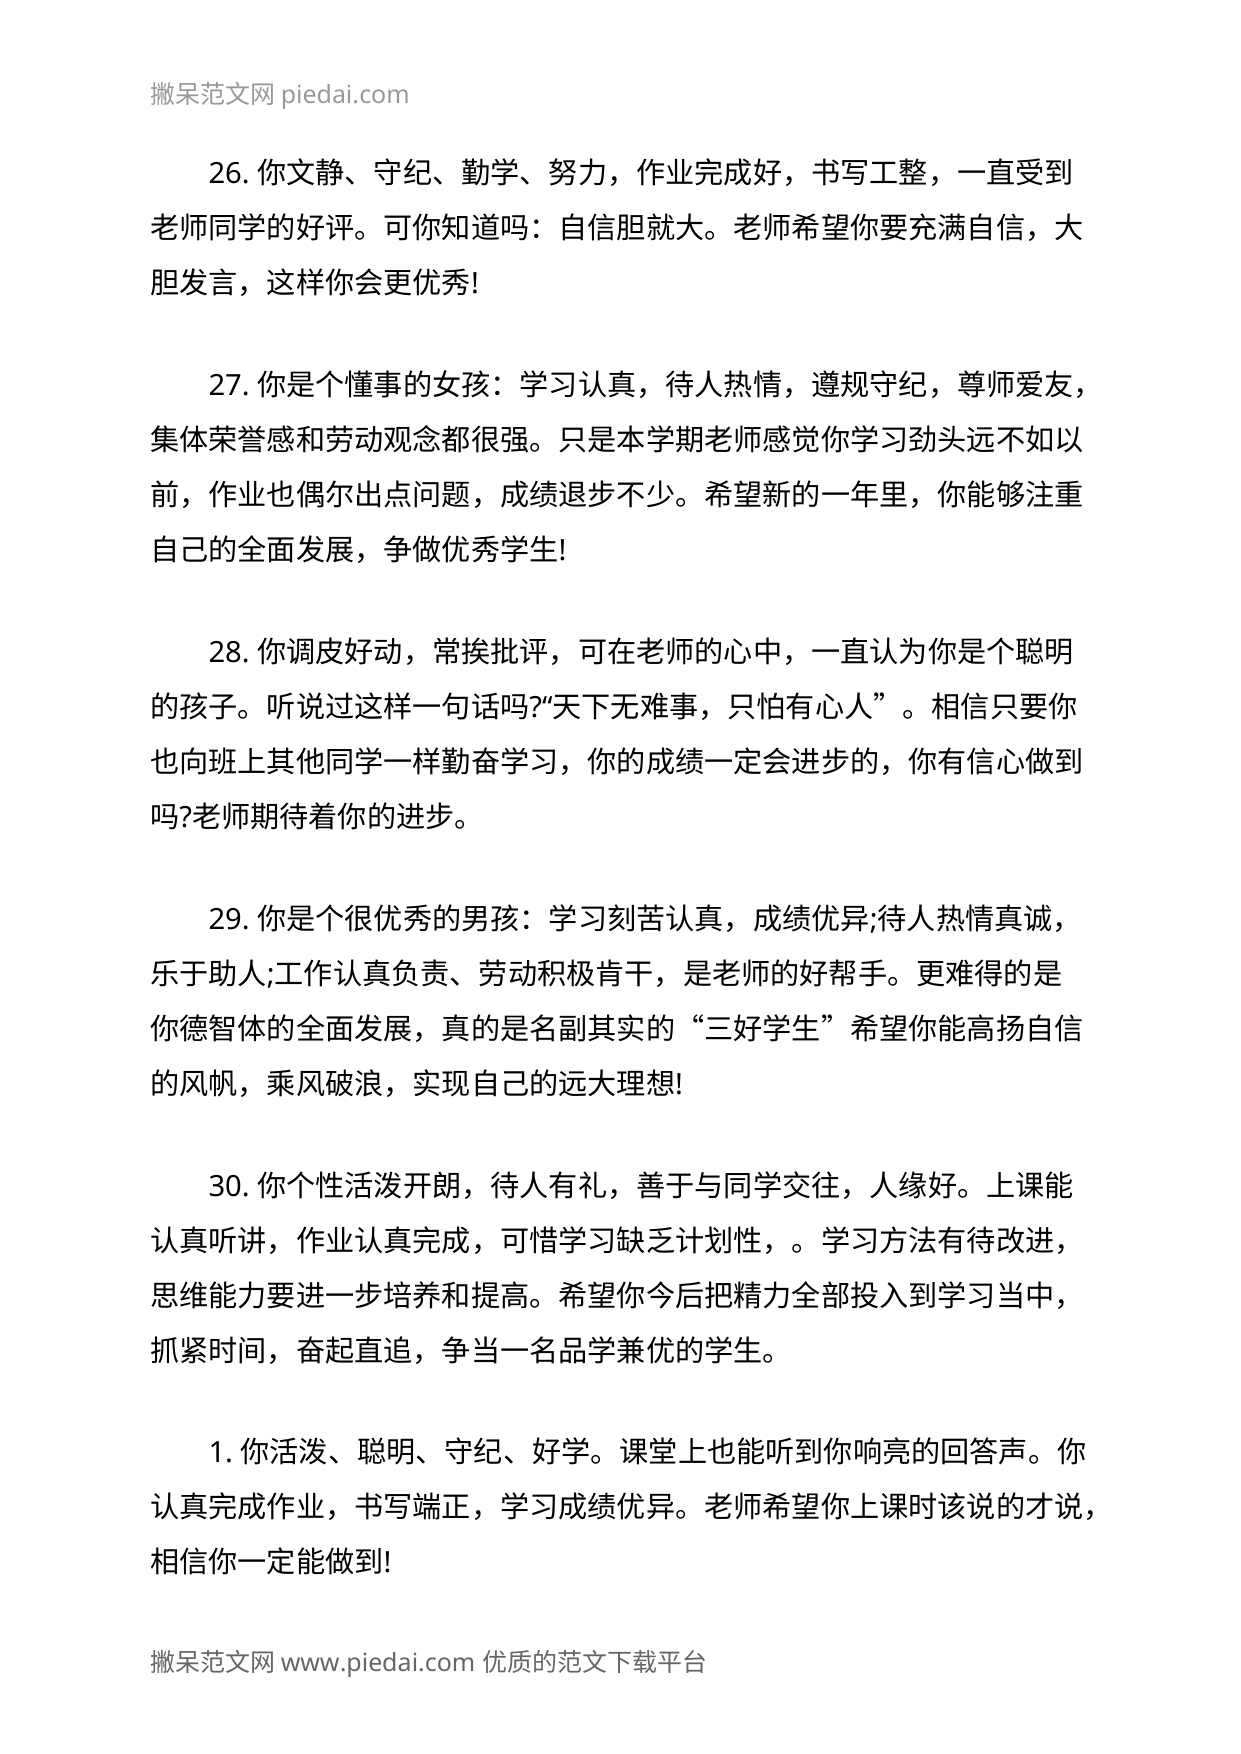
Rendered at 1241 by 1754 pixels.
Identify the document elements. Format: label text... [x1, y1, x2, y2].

text 28. 你调皮好动，常挨批评，可在老师的心中，一直认为你是个聪明的孩子。听说过这样一句话吗?“天下无难事，只怕有心人”。相信只要你也向班上其他同学一样勤奋学习，你的成绩一定会进步的，你有信心做到吗?老师期待着你的进步。 [150, 629, 1090, 836]
text 29. 你是个很优秀的男孩：学习刻苦认真，成绩优异;待人热情真诚，乐于助人;工作认真负责、劳动积极肯干，是老师的好帮手。更难得的是你德智体的全面发展，真的是名副其实的“三好学生”希望你能高扬自信的风帆，乘风破浪，实现自己的远大理想! [150, 896, 1090, 1103]
text 27. 你是个懂事的女孩：学习认真，待人热情，遵规守纪，尊师爱友，集体荣誉感和劳动观念都很强。只是本学期老师感觉你学习劲头远不如以前，作业也偶尔出点问题，成绩退步不少。希望新的一年里，你能够注重自己的全面发展，争做优秀学生! [150, 362, 1090, 569]
text 26. 你文静、守纪、勤学、努力，作业完成好，书写工整，一直受到老师同学的好评。可你知道吗：自信胆就大。老师希望你要充满自信，大胆发言，这样你会更优秀! [150, 150, 1090, 302]
text 1. 你活泼、聪明、守纪、好学。课堂上也能听到你响亮的回答声。你认真完成作业，书写端正，学习成绩优异。老师希望你上课时该说的才说，相信你一定能做到! [150, 1429, 1090, 1581]
text 30. 你个性活泼开朗，待人有礼，善于与同学交往，人缘好。上课能认真听讲，作业认真完成，可惜学习缺乏计划性，。学习方法有待改进，思维能力要进一步培养和提高。希望你今后把精力全部投入到学习当中，抓紧时间，奋起直追，争当一名品学兼优的学生。 [150, 1162, 1090, 1369]
